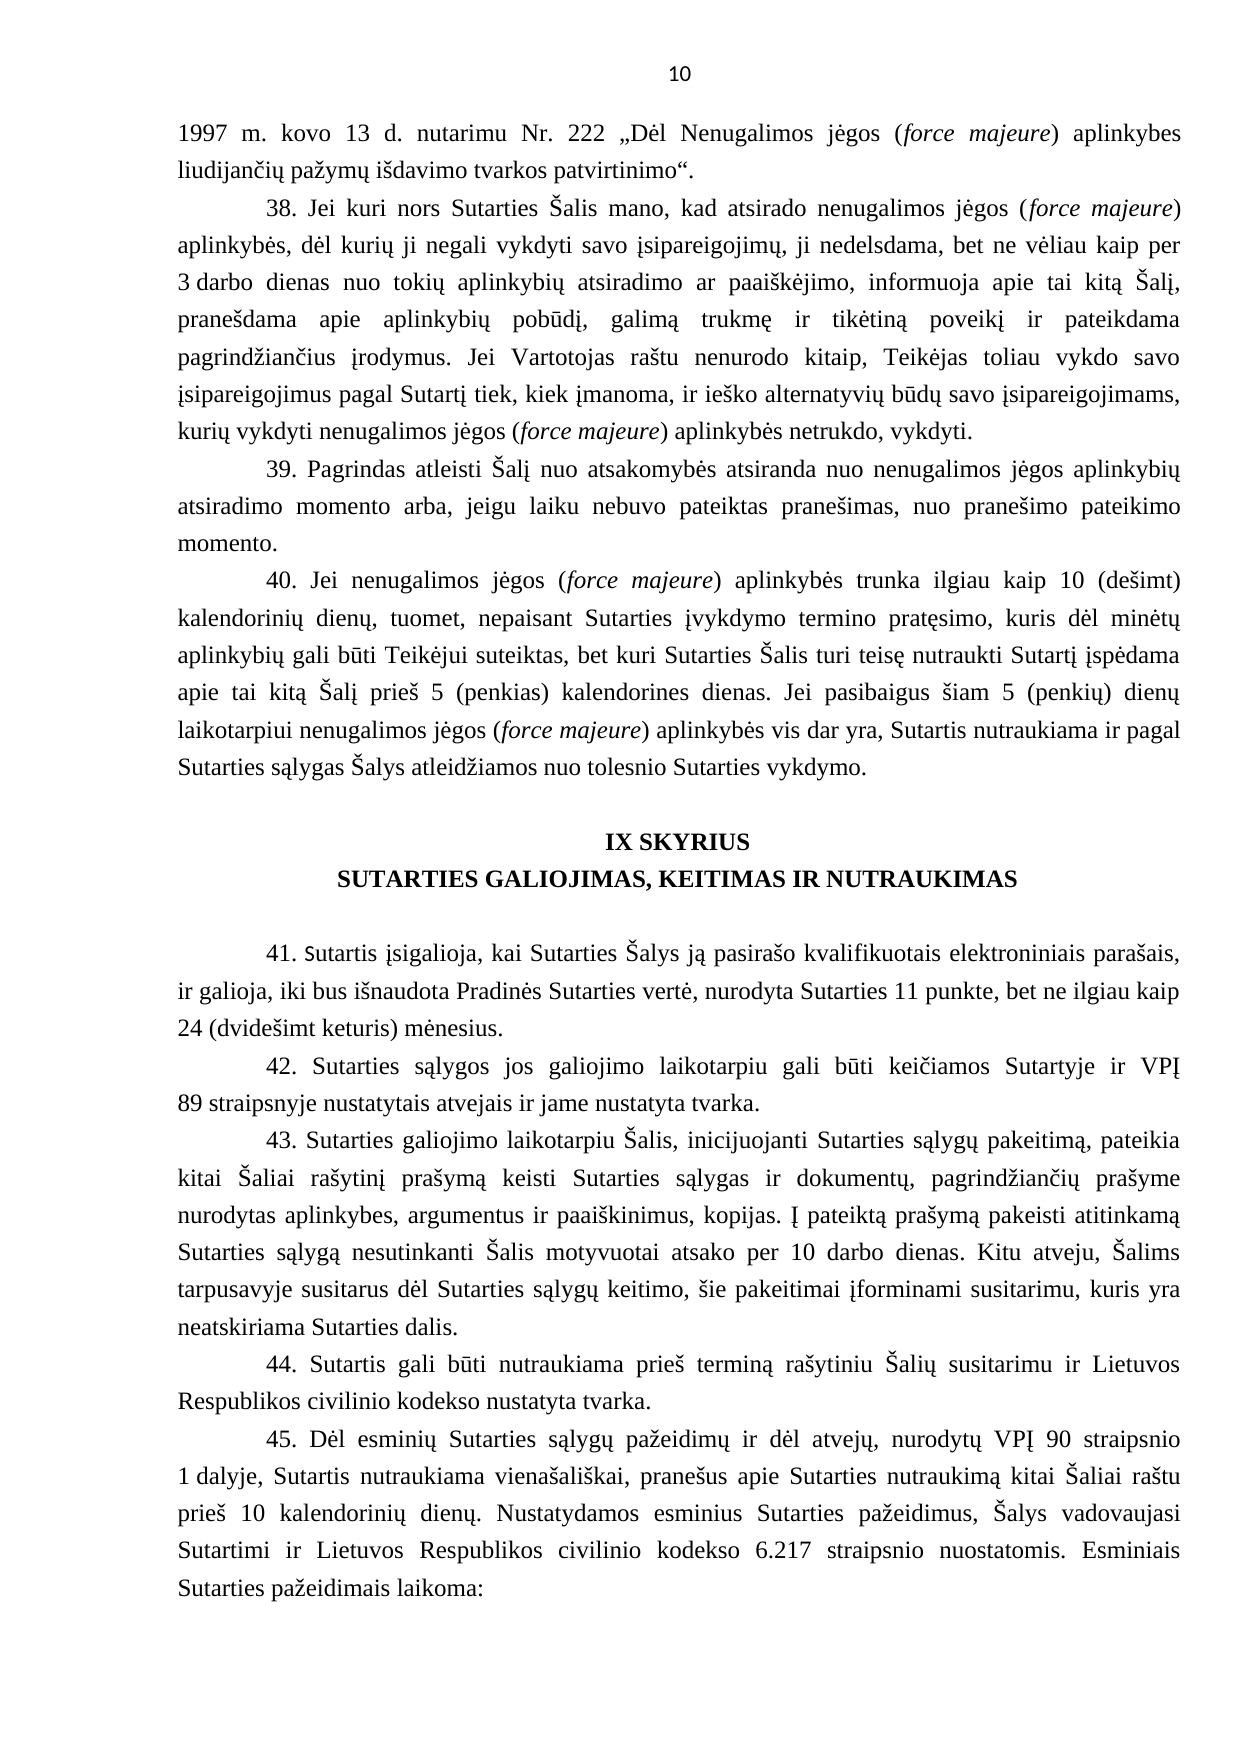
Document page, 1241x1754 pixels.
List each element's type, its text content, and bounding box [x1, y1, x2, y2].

text 40. Jei nenugalimos jėgos (force majeure) aplinkybės trunka ilgiau kaip 10 (dešimt) kalendorinių dienų, tuomet, nepaisant Sutarties įvykdymo termino pratęsimo, kuris dėl minėtų aplinkybių gali būti Teikėjui suteiktas, bet kuri Sutarties Šalis turi teisę nutraukti Sutartį įspėdama apie tai kitą Šalį prieš 5 (penkias) kalendorines dienas. Jei pasibaigus šiam 5 (penkių) dienų laikotarpiui nenugalimos jėgos (force majeure) aplinkybės vis dar yra, Sutartis nutraukiama ir pagal Sutarties sąlygas Šalys atleidžiamos nuo tolesnio Sutarties vykdymo. [177, 566, 1181, 781]
text 41. Sutartis įsigalioja, kai Sutarties Šalys ją pasirašo kvalifikuotais elektroniniais parašais, ir galioja, iki bus išnaudota Pradinės Sutarties vertė, nurodyta Sutarties 11 punkte, bet ne ilgiau kaip 24 (dvidešimt keturis) mėnesius. [177, 938, 1181, 1042]
text 39. Pagrindas atleisti Šalį nuo atsakomybės atsiranda nuo nenugalimos jėgos aplinkybių atsiradimo momento arba, jeigu laiku nebuvo pateiktas pranešimas, nuo pranešimo pateikimo momento. [177, 454, 1181, 557]
text IX SKYRIUS [177, 827, 1178, 855]
text 38. Jei kuri nors Sutarties Šalis mano, kad atsirado nenugalimos jėgos (force majeure) aplinkybės, dėl kurių ji negali vykdyti savo įsipareigojimų, ji nedelsdama, bet ne vėliau kaip per 3 darbo dienas nuo tokių aplinkybių atsiradimo ar paaiškėjimo, informuoja apie tai kitą Šalį, pranešdama apie aplinkybių pobūdį, galimą trukmę ir tikėtiną poveikį ir pateikdama pagrindžiančius įrodymus. Jei Vartotojas raštu nenurodo kitaip, Teikėjas toliau vykdo savo įsipareigojimus pagal Sutartį tiek, kiek įmanoma, ir ieško alternatyvių būdų savo įsipareigojimams, kurių vykdyti nenugalimos jėgos (force majeure) aplinkybės netrukdo, vykdyti. [177, 193, 1181, 445]
text 45. Dėl esminių Sutarties sąlygų pažeidimų ir dėl atvejų, nurodytų VPĮ 90 straipsnio 1 dalyje, Sutartis nutraukiama vienašališkai, pranešus apie Sutarties nutraukimą kitai Šaliai raštu prieš 10 kalendorinių dienų. Nustatydamos esminius Sutarties pažeidimus, Šalys vadovaujasi Sutartimi ir Lietuvos Respublikos civilinio kodekso 6.217 straipsnio nuostatomis. Esminiais Sutarties pažeidimais laikoma: [177, 1424, 1181, 1602]
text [177, 118, 1181, 184]
text 44. Sutartis gali būti nutraukiama prieš terminą rašytiniu Šalių susitarimu ir Lietuvos Respublikos civilinio kodekso nustatyta tvarka. [177, 1349, 1181, 1415]
text 42. Sutarties sąlygos jos galiojimo laikotarpiu gali būti keičiamos Sutartyje ir VPĮ 89 straipsnyje nustatytais atvejais ir jame nustatyta tvarka. [177, 1051, 1181, 1117]
text 43. Sutarties galiojimo laikotarpiu Šalis, inicijuojanti Sutarties sąlygų pakeitimą, pateikia kitai Šaliai rašytinį prašymą keisti Sutarties sąlygas ir dokumentų, pagrindžiančių prašyme nurodytas aplinkybes, argumentus ir paaiškinimus, kopijas. Į pateiktą prašymą pakeisti atitinkamą Sutarties sąlygą nesutinkanti Šalis motyvuotai atsako per 10 darbo dienas. Kitu atveju, Šalims tarpusavyje susitarus dėl Sutarties sąlygų keitimo, šie pakeitimai įforminami susitarimu, kuris yra neatskiriama Sutarties dalis. [177, 1125, 1181, 1341]
text SUTARTIES GALIOJIMAS, KEITIMAS IR NUTRAUKIMAS [177, 864, 1178, 893]
